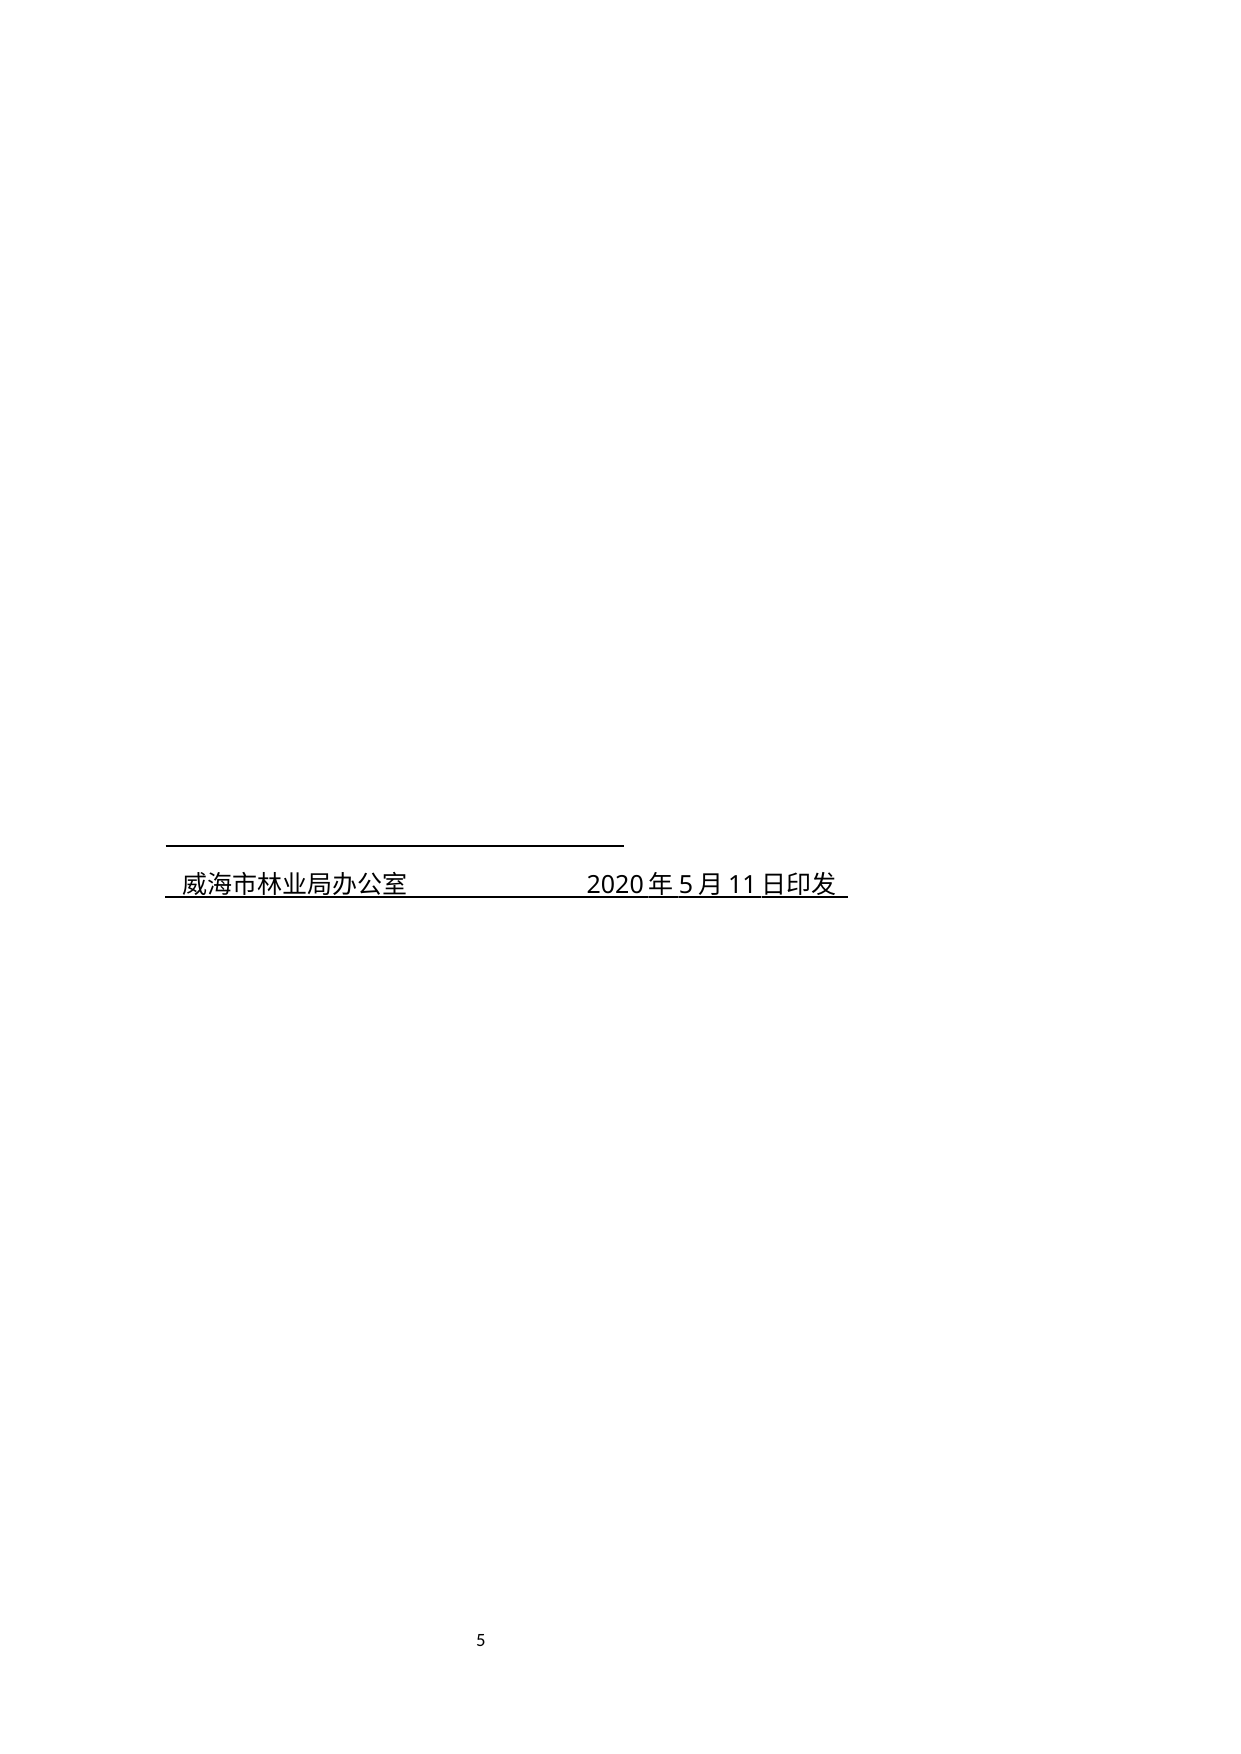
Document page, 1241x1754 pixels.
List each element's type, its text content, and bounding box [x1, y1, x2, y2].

list 威海市林业局办公室 2020年5月11日印发 [165, 850, 1087, 915]
